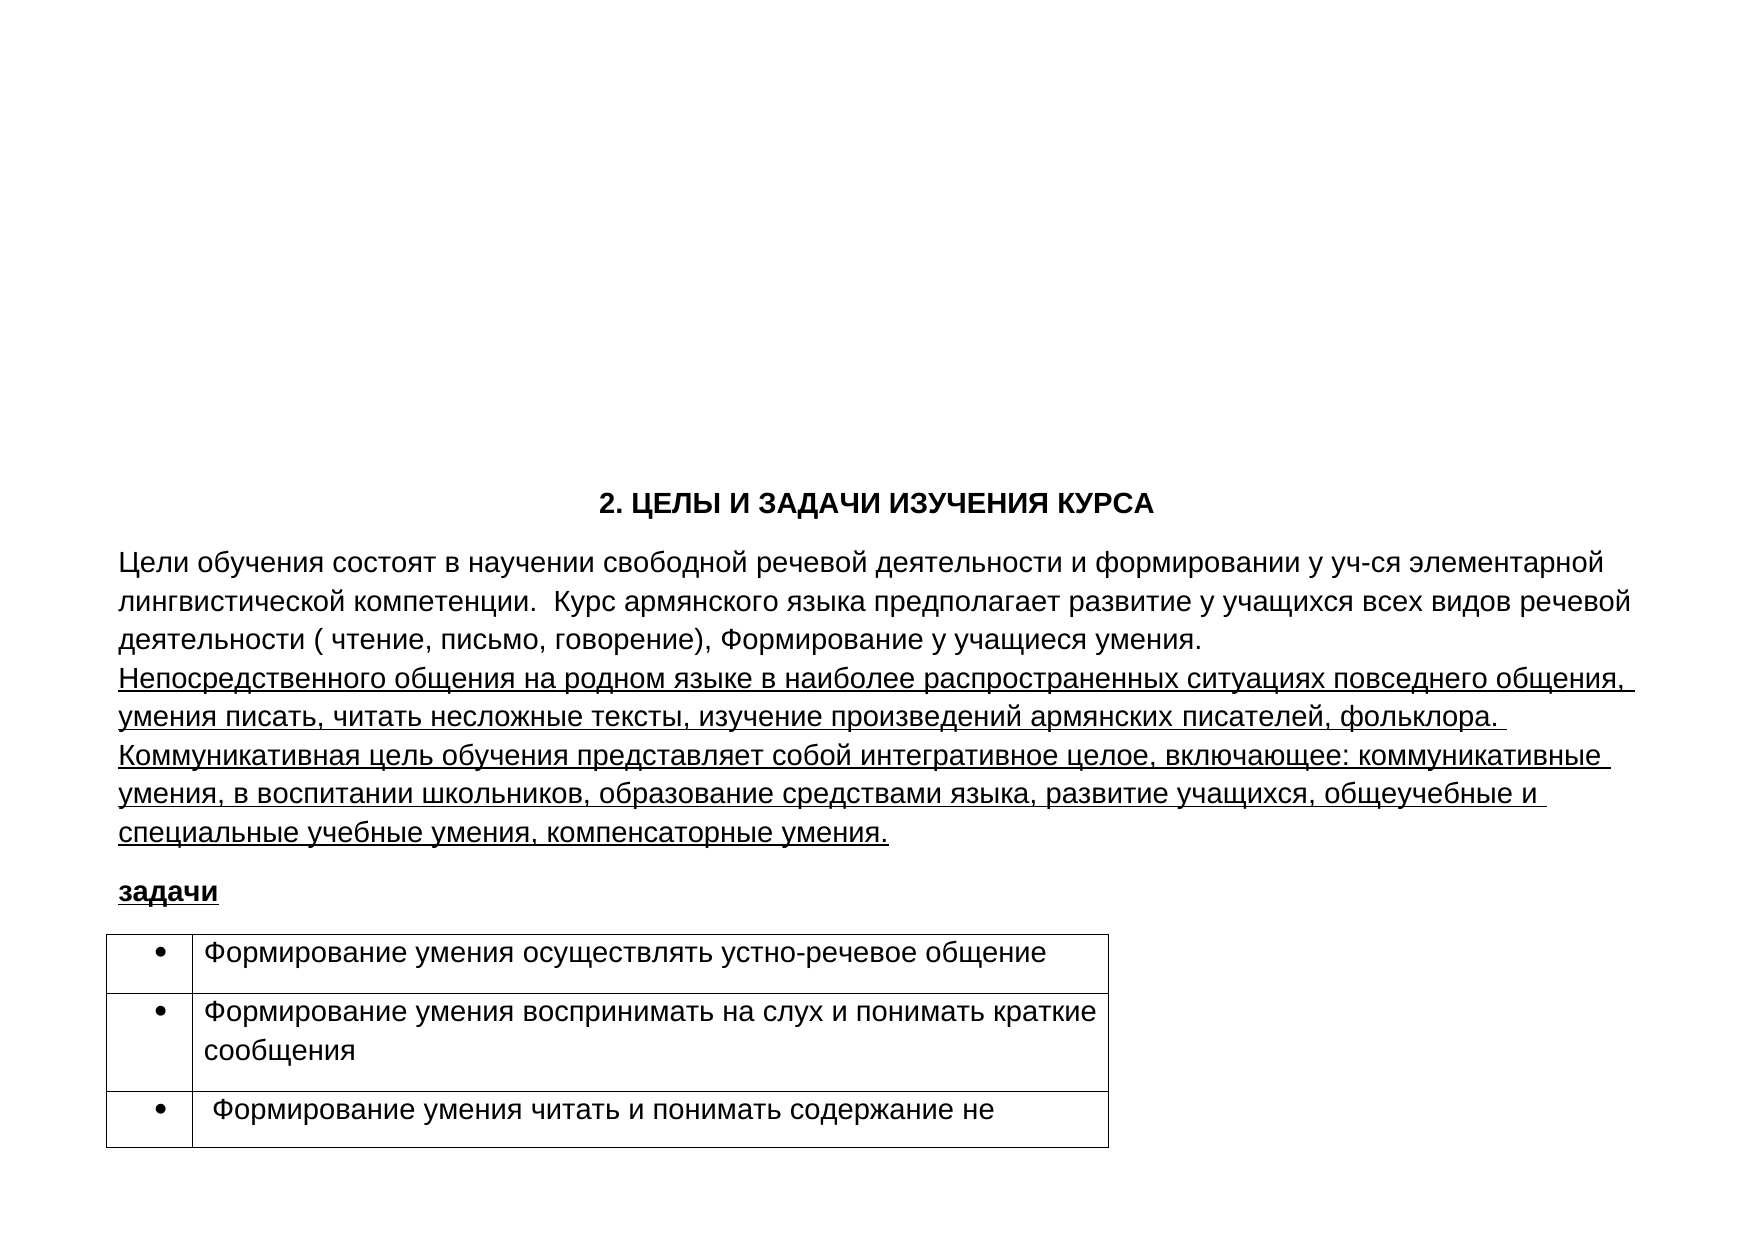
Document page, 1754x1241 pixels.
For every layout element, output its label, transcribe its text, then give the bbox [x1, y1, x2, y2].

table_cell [193, 1092, 1108, 1147]
table_cell [107, 1092, 192, 1147]
table_cell [107, 994, 192, 1091]
text задачи [118, 874, 1636, 908]
text Цели обучения состоят в научении свободной речевой деятельности и формировании у уч-ся элементарной лингвистической компетенции. Курс армянского языка предполагает развитие у учащихся всех видов речевой деятельности ( чтение, письмо, говорение), Формирование у учащиеся умения. Непосредственного общения на родном языке в наиболее распространенных ситуациях повседнего общения, умения писать, читать несложные тексты, изучение произведений армянских писателей, фольклора. Коммуникативная цель обучения представляет собой интегративное целое, включающее: коммуникативные умения, в воспитании школьников, образование средствами языка, развитие учащихся, общеучебные и специальные учебные умения, компенсаторные умения. [118, 545, 1636, 848]
table_header [107, 935, 192, 993]
table_header Формирование умения осуществлять устно-речевое общение [193, 935, 1108, 993]
table_cell Формирование умения воспринимать на слух и понимать краткие сообщения [193, 994, 1108, 1091]
text 2. ЦЕЛЫ И ЗАДАЧИ ИЗУЧЕНИЯ КУРСА [118, 486, 1636, 519]
